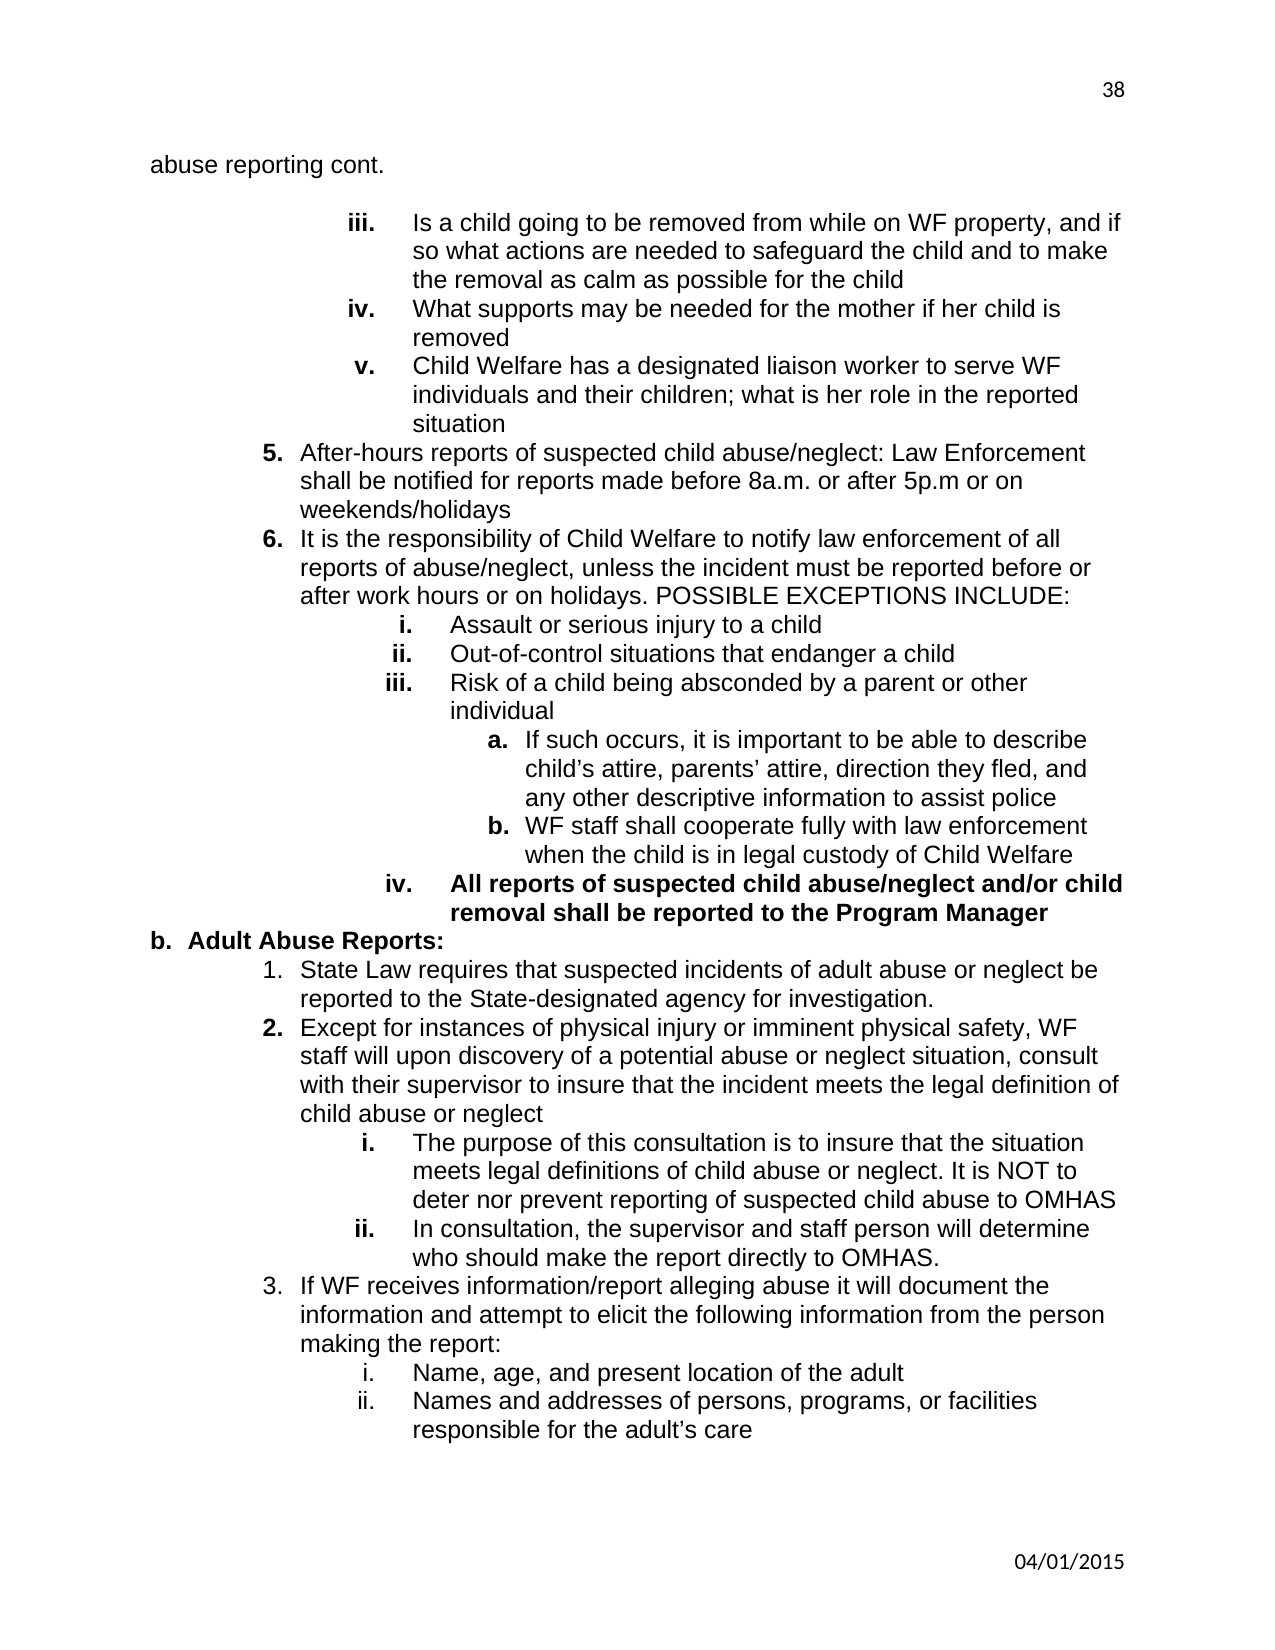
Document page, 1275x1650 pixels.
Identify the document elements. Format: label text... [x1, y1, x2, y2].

list WF staff shall cooperate fully with law enforcement when the child is in legal custody of Child Welfare [487, 811, 1125, 869]
list What supports may be needed for the mother if her child is removed [375, 294, 1125, 351]
list If WF receives information/report alleging abuse it will document the information and attempt to elicit the following information from the person making the report: [262, 1271, 1125, 1357]
list In consultation, the supervisor and staff person will determine who should make the report directly to OMHAS. [375, 1214, 1125, 1271]
list State Law requires that suspected incidents of adult abuse or neglect be reported to the State-designated agency for investigation. [262, 955, 1125, 1012]
list After-hours reports of suspected child abuse/neglect: Law Enforcement shall be notified for reports made before 8a.m. or after 5p.m or on weekends/holidays [262, 437, 1125, 524]
list Adult Abuse Reports: [150, 926, 1125, 955]
list Assault or serious injury to a child [412, 610, 1125, 639]
list Names and addresses of persons, programs, or facilities responsible for the adult’s care [375, 1386, 1125, 1444]
list Name, age, and present location of the adult [375, 1357, 1125, 1386]
list Out-of-control situations that endanger a child [412, 639, 1125, 667]
list If such occurs, it is important to be able to describe child’s attire, parents’ attire, direction they fled, and any other descriptive information to assist police [487, 725, 1125, 811]
list The purpose of this consultation is to insure that the situation meets legal definitions of child abuse or neglect. It is NOT to deter nor prevent reporting of suspected child abuse to OMHAS [375, 1127, 1125, 1214]
list Child Welfare has a designated liaison worker to serve WF individuals and their children; what is her role in the reported situation [375, 351, 1125, 437]
list Except for instances of physical injury or imminent physical safety, WF staff will upon discovery of a potential abuse or neglect situation, consult with their supervisor to insure that the incident meets the legal definition of child abuse or neglect [262, 1012, 1125, 1127]
list Is a child going to be removed from while on WF property, and if so what actions are needed to safeguard the child and to make the removal as calm as possible for the child [375, 207, 1125, 294]
list Risk of a child being absconded by a parent or other individual [412, 667, 1125, 725]
list It is the responsibility of Child Welfare to notify law enforcement of all reports of abuse/neglect, unless the incident must be reported before or after work hours or on holidays. POSSIBLE EXCEPTIONS INCLUDE: [262, 524, 1125, 610]
list All reports of suspected child abuse/neglect and/or child removal shall be reported to the Program Manager [412, 869, 1125, 926]
text abuse reporting cont. [150, 150, 1125, 179]
